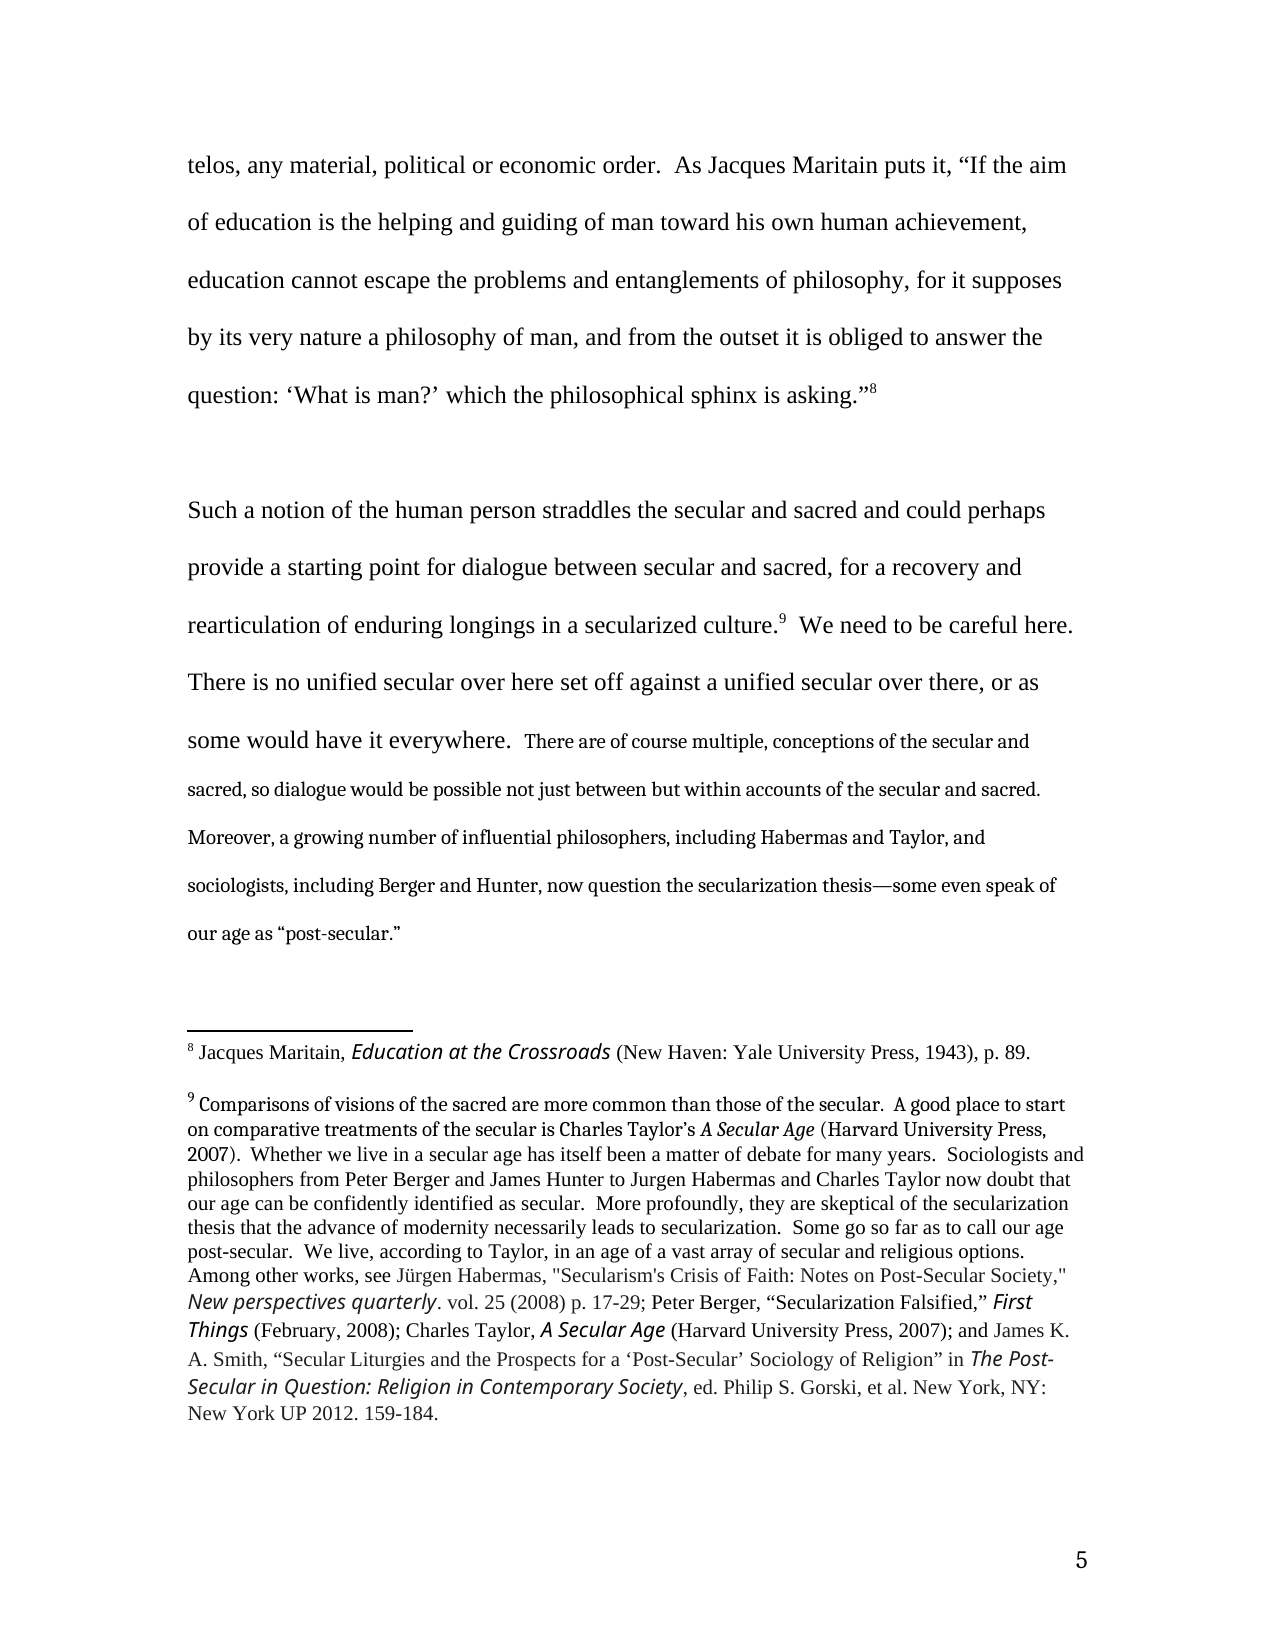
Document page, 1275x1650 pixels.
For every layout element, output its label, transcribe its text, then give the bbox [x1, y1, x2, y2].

text Such a notion of the human person straddles the secular and sacred and could perhaps provide a starting point for dialogue between secular and sacred, for a recovery and rearticulation of enduring longings in a secularized culture. We need to be careful here. There is no unified secular over here set off against a unified secular over there, or as some would have it everywhere. There are of course multiple, conceptions of the secular and sacred, so dialogue would be possible not just between but within accounts of the secular and sacred. Moreover, a growing number of influential philosophers, including Habermas and Taylor, and sociologists, including Berger and Hunter, now question the secularization thesis—some even speak of our age as “post-secular.” [187, 495, 1087, 945]
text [187, 150, 1087, 409]
